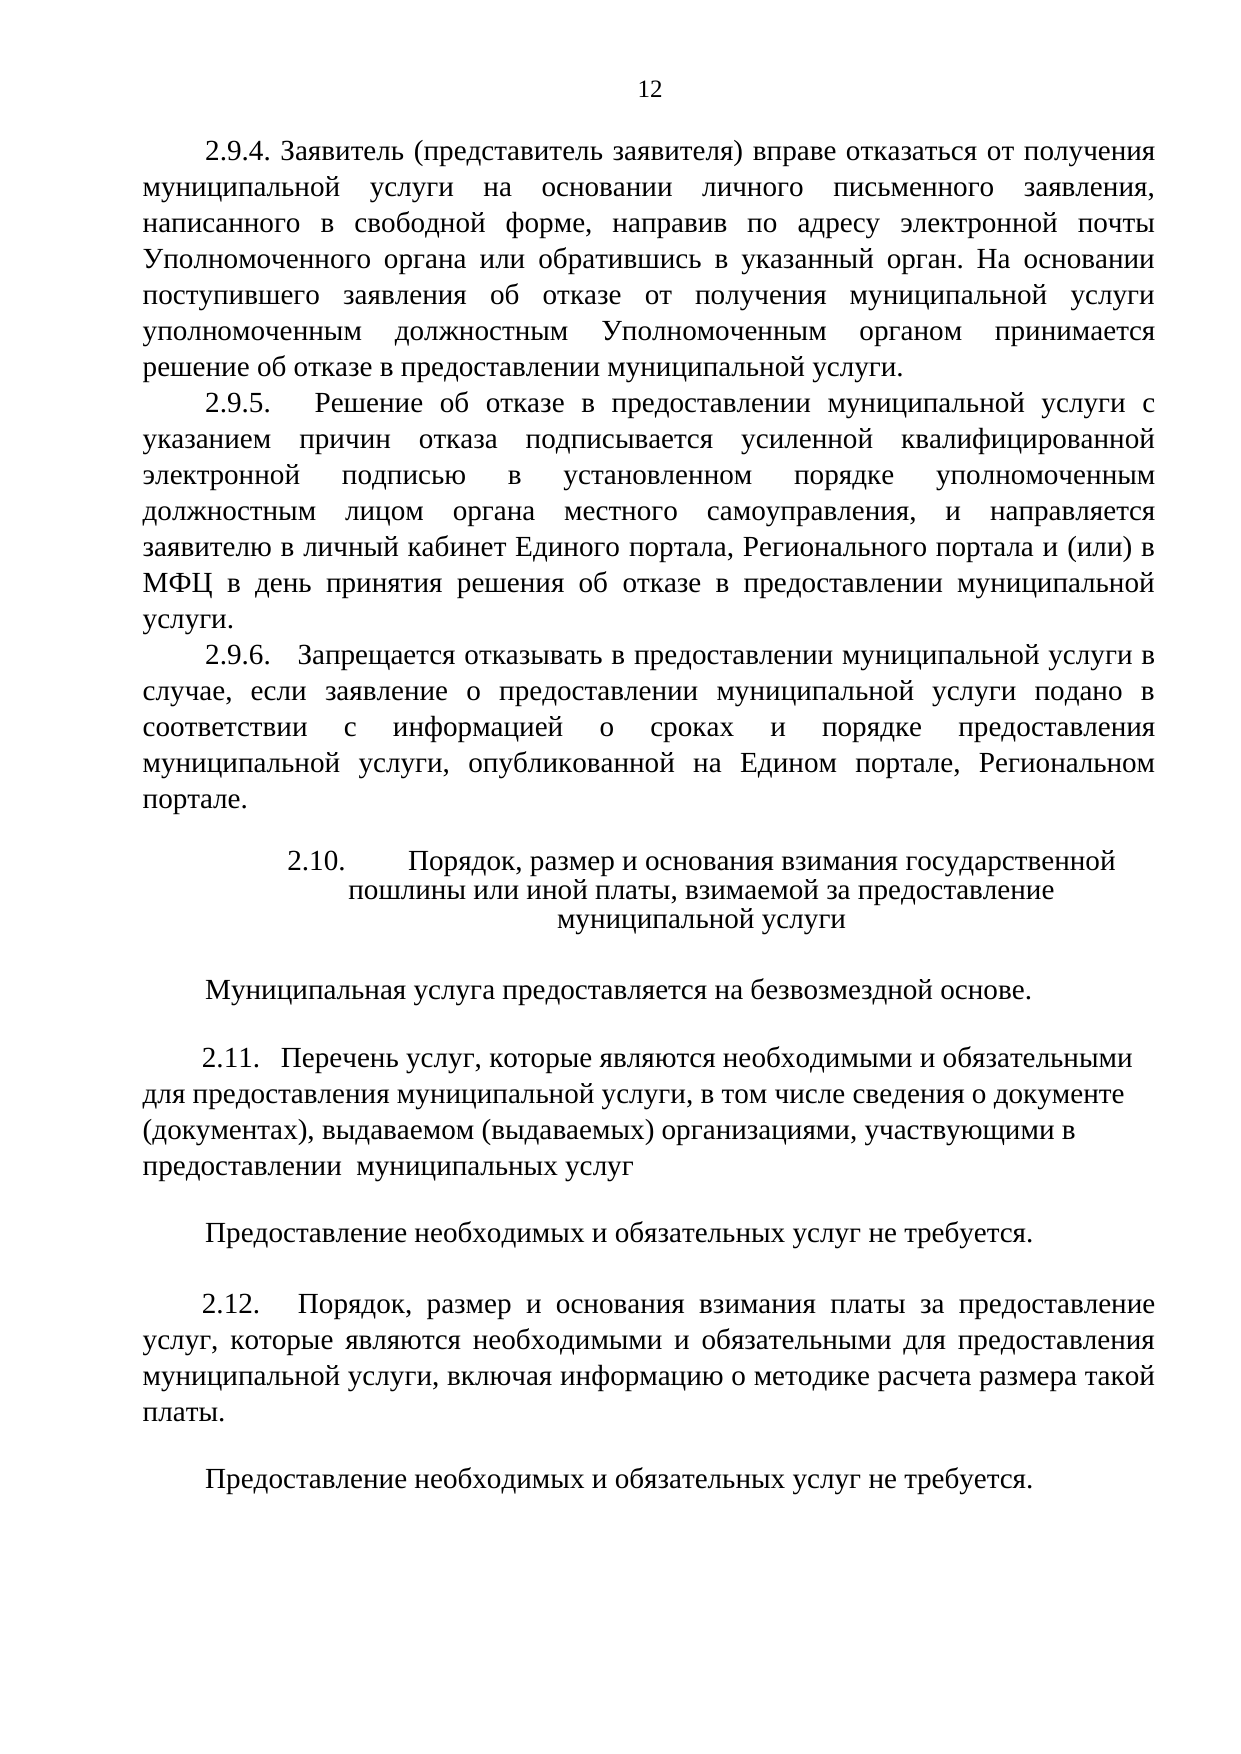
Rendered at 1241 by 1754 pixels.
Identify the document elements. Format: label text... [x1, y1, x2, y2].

list Порядок, размер и основания взимания платы за предоставление услуг, которые являются необходимыми и обязательными для предоставления муниципальной услуги, включая информацию о методике расчета размера такой платы. [142, 1284, 1156, 1429]
text Муниципальная услуга предоставляется на безвозмездной основе. [142, 970, 1156, 1007]
list Решение об отказе в предоставлении муниципальной услуги с указанием причин отказа подписывается усиленной квалифицированной электронной подписью в установленном порядке уполномоченным должностным лицом органа местного самоуправления, и направляется заявителю в личный кабинет Единого портала, Регионального портала и (или) в МФЦ в день принятия решения об отказе в предоставлении муниципальной услуги. [142, 383, 1156, 636]
list Заявитель (представитель заявителя) вправе отказаться от получения муниципальной услуги на основании личного письменного заявления, написанного в свободной форме, направив по адресу электронной почты Уполномоченного органа или обратившись в указанный орган. На основании поступившего заявления об отказе от получения муниципальной услуги уполномоченным должностным Уполномоченным органом принимается решение об отказе в предоставлении муниципальной услуги. [142, 131, 1156, 383]
list Порядок, размер и основания взимания государственной пошлины или иной платы, взимаемой за предоставление муниципальной услуги [247, 847, 1156, 935]
text Предоставление необходимых и обязательных услуг не требуется. [142, 1219, 1156, 1248]
text Предоставление необходимых и обязательных услуг не требуется. [142, 1465, 1156, 1494]
list Запрещается отказывать в предоставлении муниципальной услуги в случае, если заявление о предоставлении муниципальной услуги подано в соответствии с информацией о сроках и порядке предоставления муниципальной услуги, опубликованной на Едином портале, Региональном портале. [142, 636, 1156, 816]
list Перечень услуг, которые являются необходимыми и обязательными для предоставления муниципальной услуги, в том числе сведения о документе (документах), выдаваемом (выдаваемых) организациями, участвующими в предоставлении муниципальных услуг [142, 1038, 1156, 1183]
